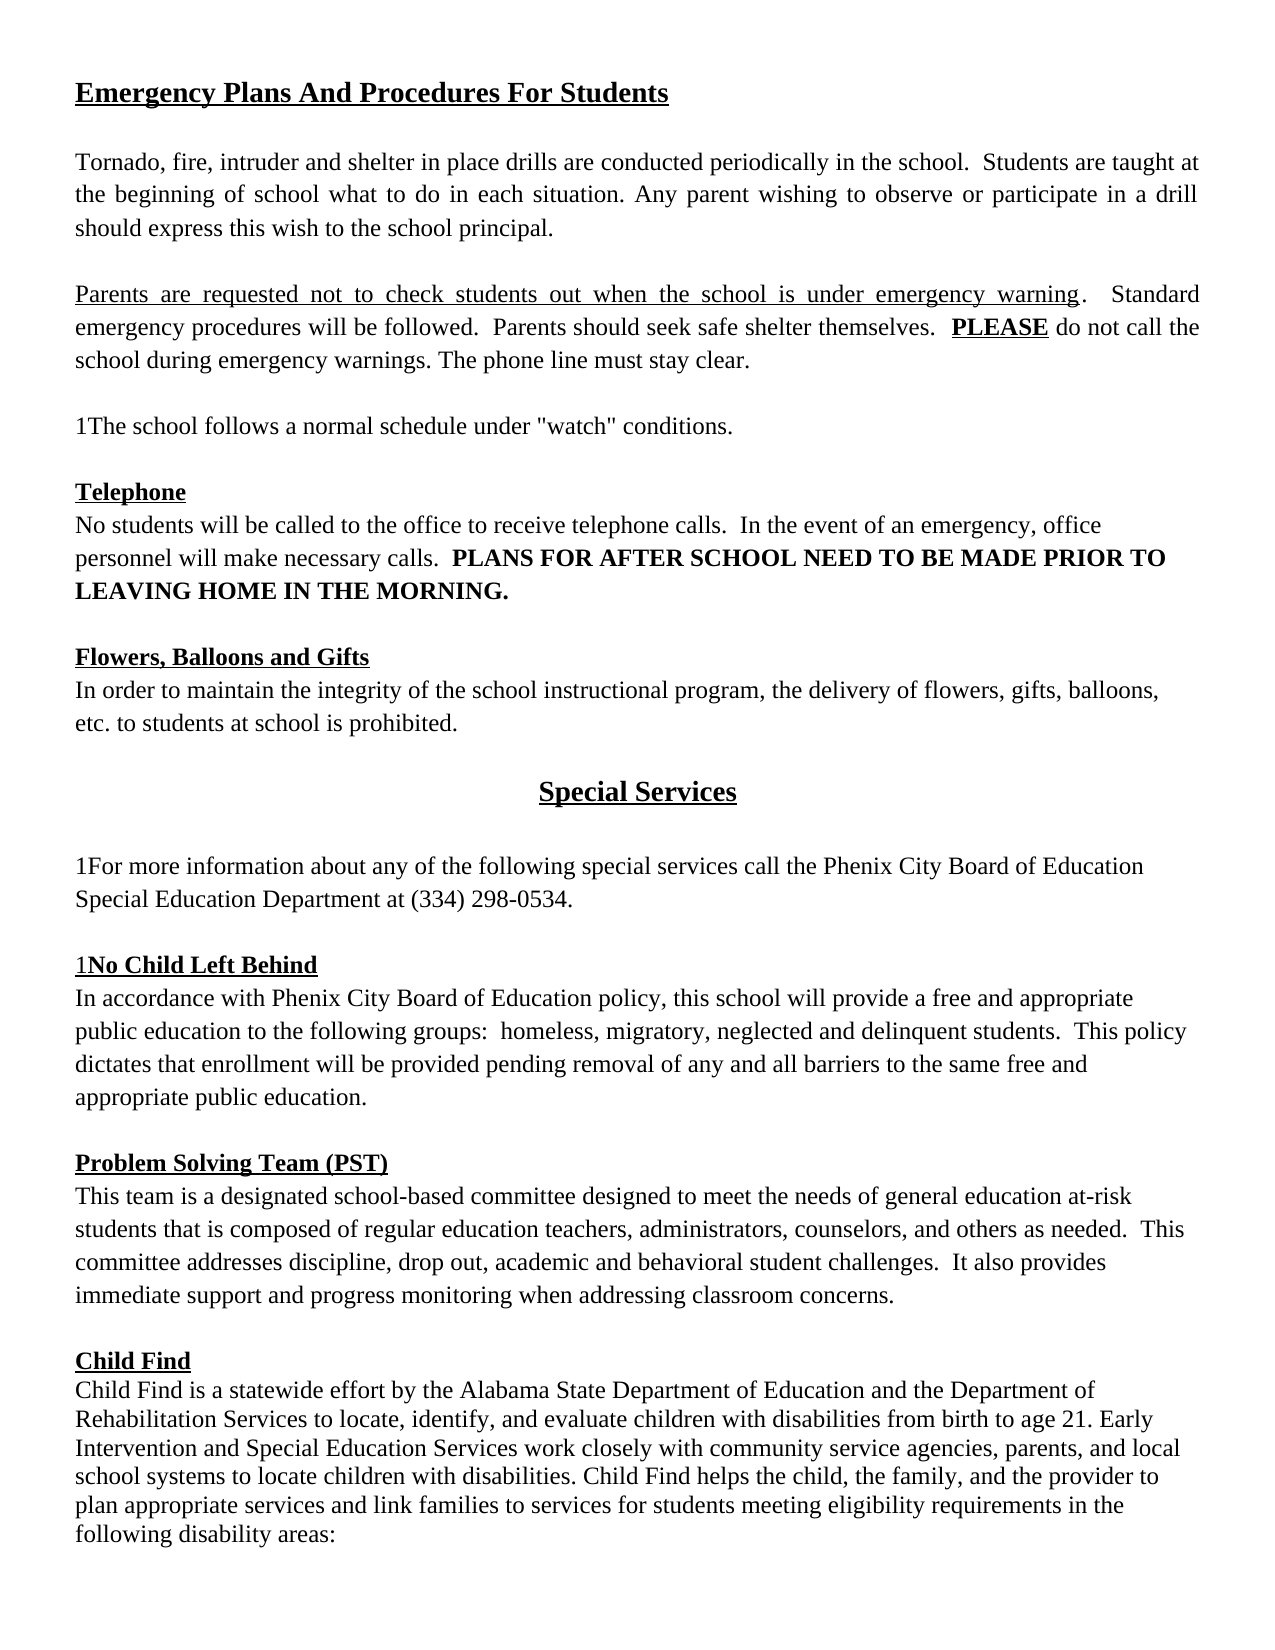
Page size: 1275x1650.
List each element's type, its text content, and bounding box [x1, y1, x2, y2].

text This team is a designated school-based committee designed to meet the needs of general education at-risk students that is composed of regular education teachers, administrators, counselors, and others as needed. This committee addresses discipline, drop out, academic and behavioral student challenges. It also provides immediate support and progress monitoring when addressing classroom concerns. [75, 1181, 1200, 1309]
text In order to maintain the integrity of the school instructional program, the delivery of flowers, gifts, balloons, etc. to students at school is prohibited. [75, 675, 1200, 737]
text No Child Left Behind [75, 950, 1200, 979]
text Child Find [75, 1346, 1200, 1375]
text For more information about any of the following special services call the Phenix City Board of Education Special Education Department at (334) 298-0534. [75, 851, 1200, 913]
text Special Services [75, 774, 1200, 807]
text Tornado, fire, intruder and shelter in place drills are conducted periodically in the school. Students are taught at the beginning of school what to do in each situation. Any parent wishing to observe or participate in a drill should express this wish to the school principal. [75, 147, 1200, 241]
text Flowers, Balloons and Gifts [75, 642, 1200, 671]
text Emergency Plans And Procedures For Students [75, 75, 1200, 108]
text Problem Solving Team (PST) [75, 1148, 1200, 1177]
text Child Find is a statewide effort by the Alabama State Department of Education and the Department of Rehabilitation Services to locate, identify, and evaluate children with disabilities from birth to age 21. Early Intervention and Special Education Services work closely with community service agencies, parents, and local school systems to locate children with disabilities. Child Find helps the child, the family, and the provider to plan appropriate services and link families to services for students meeting eligibility requirements in the following disability areas: [75, 1375, 1200, 1548]
text No students will be called to the office to receive telephone calls. In the event of an emergency, office personnel will make necessary calls. PLANS FOR AFTER SCHOOL NEED TO BE MADE PRIOR TO LEAVING HOME IN THE MORNING. [75, 510, 1200, 604]
text In accordance with Phenix City Board of Education policy, this school will provide a free and appropriate public education to the following groups: homeless, migratory, neglected and delinquent students. This policy dictates that enrollment will be provided pending removal of any and all barriers to the same free and appropriate public education. [75, 983, 1200, 1111]
text Telephone [75, 477, 1200, 506]
text The school follows a normal schedule under "watch" conditions. [75, 411, 1200, 439]
list Parents are requested not to check students out when the school is under emergency warning. Standard emergency procedures will be followed. Parents should seek safe shelter themselves. PLEASE do not call the school during emergency warnings. The phone line must stay clear. [75, 279, 1200, 373]
